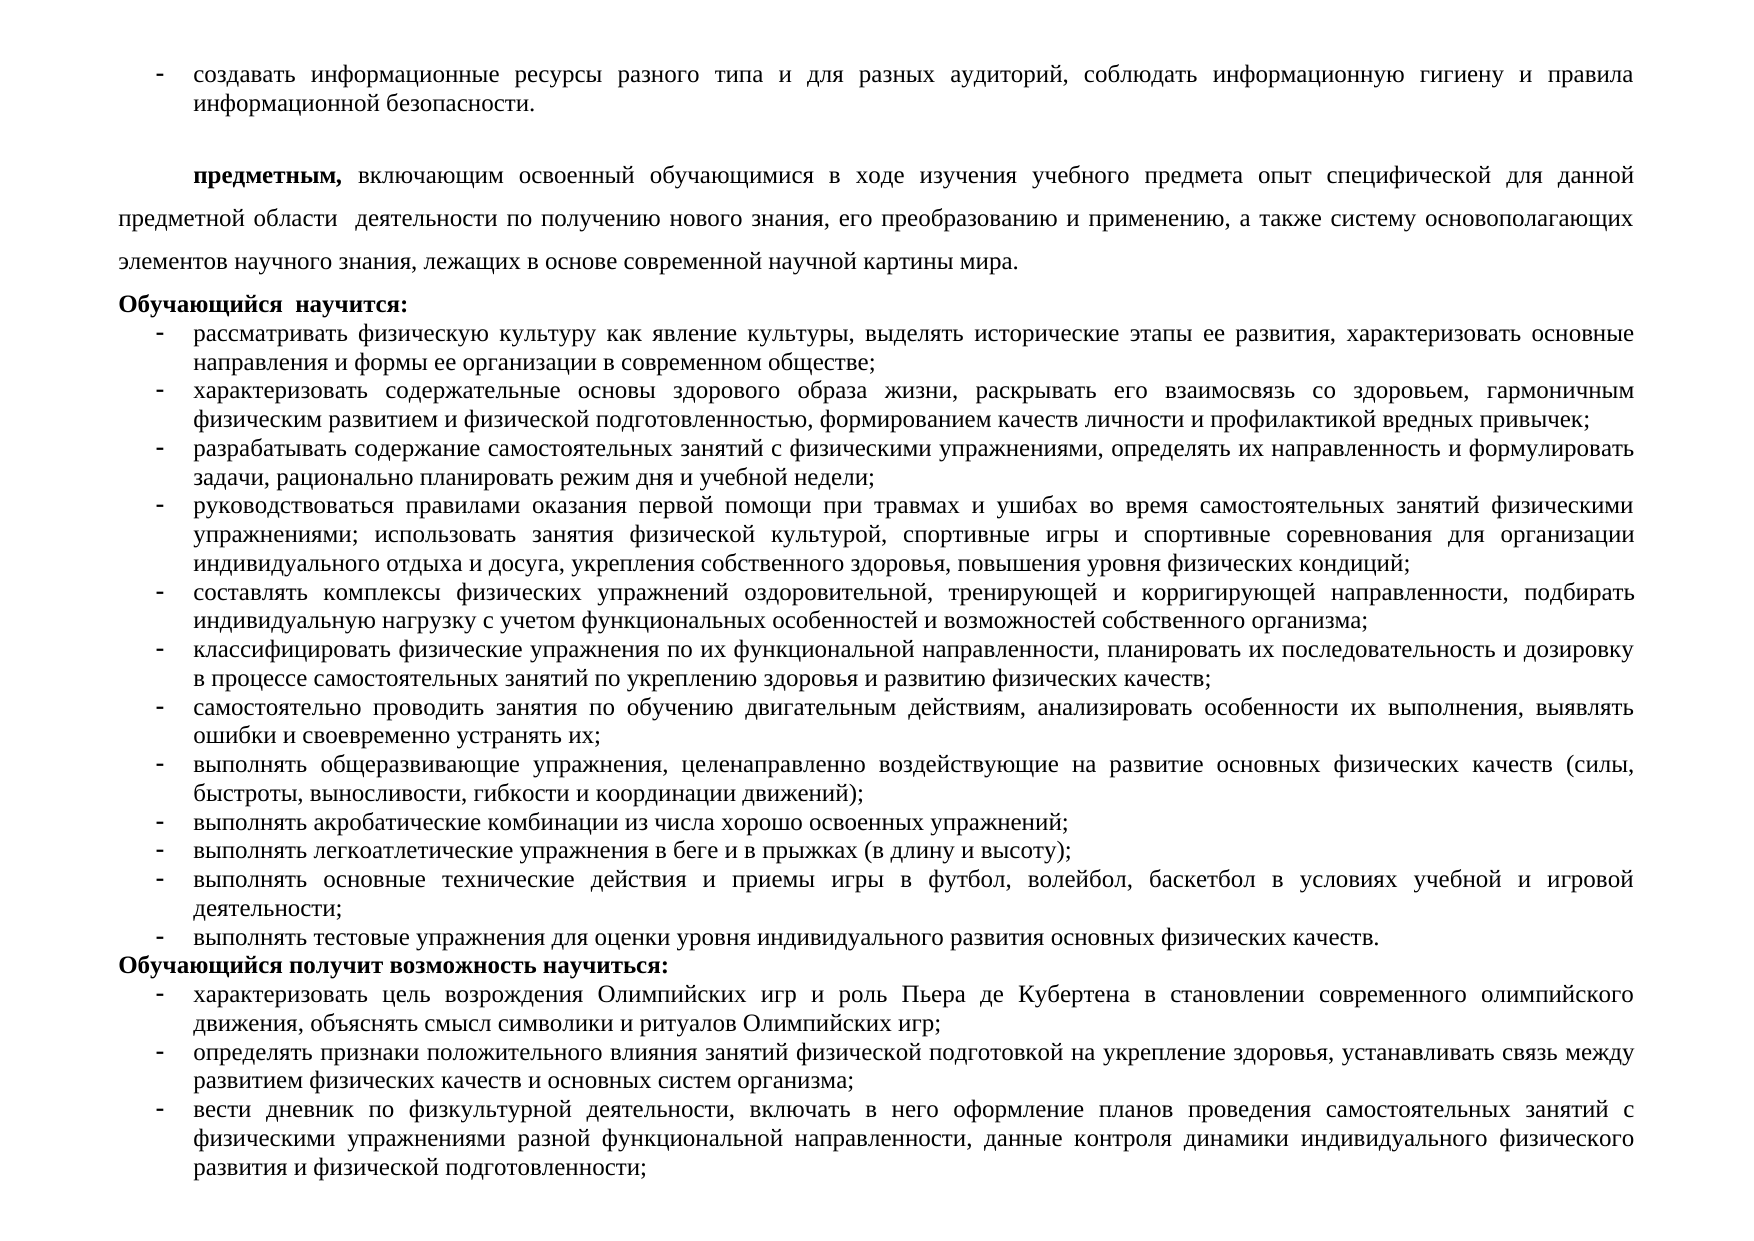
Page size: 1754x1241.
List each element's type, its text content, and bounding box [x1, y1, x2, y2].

list руководствоваться правилами оказания первой помощи при травмах и ушибах во время самостоятельных занятий физическими упражнениями; использовать занятия физической культурой, спортивные игры и спортивные соревнования для организации индивидуального отдыха и досуга, укрепления собственного здоровья, повышения уровня физических кондиций; [156, 490, 1636, 577]
list характеризовать содержательные основы здорового образа жизни, раскрывать его взаимосвязь со здоровьем, гармоничным физическим развитием и физической подготовленностью, формированием качеств личности и профилактикой вредных привычек; [156, 375, 1636, 433]
list выполнять легкоатлетические упражнения в беге и в прыжках (в длину и высоту); [156, 835, 1636, 864]
list выполнять общеразвивающие упражнения, целенаправленно воздействующие на развитие основных физических качеств (силы, быстроты, выносливости, гибкости и координации движений); [156, 749, 1636, 807]
list характеризовать цель возрождения Олимпийских игр и роль Пьера де Кубертена в становлении современного олимпийского движения, объяснять смысл символики и ритуалов Олимпийских игр; [156, 979, 1636, 1037]
list самостоятельно проводить занятия по обучению двигательным действиям, анализировать особенности их выполнения, выявлять ошибки и своевременно устранять их; [156, 692, 1636, 749]
list выполнять акробатические комбинации из числа хорошо освоенных упражнений; [156, 807, 1636, 835]
list разрабатывать содержание самостоятельных занятий с физическими упражнениями, определять их направленность и формулировать задачи, рационально планировать режим дня и учебной недели; [156, 433, 1636, 490]
text Обучающийся научится: [118, 289, 1636, 318]
list составлять комплексы физических упражнений оздоровительной, тренирующей и корригирующей направленности, подбирать индивидуальную нагрузку с учетом функциональных особенностей и возможностей собственного организма; [156, 577, 1636, 634]
list вести дневник по физкультурной деятельности, включать в него оформление планов проведения самостоятельных занятий с физическими упражнениями разной функциональной направленности, данные контроля динамики индивидуального физического развития и физической подготовленности; [156, 1094, 1636, 1180]
text Обучающийся получит возможность научиться: [118, 950, 1636, 979]
list классифицировать физические упражнения по их функциональной направленности, планировать их последовательность и дозировку в процессе самостоятельных занятий по укреплению здоровья и развитию физических качеств; [156, 634, 1636, 692]
list рассматривать физическую культуру как явление культуры, выделять исторические этапы ее развития, характеризовать основные направления и формы ее организации в современном обществе; [156, 318, 1636, 375]
list выполнять тестовые упражнения для оценки уровня индивидуального развития основных физических качеств. [156, 922, 1636, 950]
list выполнять основные технические действия и приемы игры в футбол, волейбол, баскетбол в условиях учебной и игровой деятельности; [156, 864, 1636, 922]
list определять признаки положительного влияния занятий физической подготовкой на укрепление здоровья, устанавливать связь между развитием физических качеств и основных систем организма; [156, 1037, 1636, 1094]
text предметным, включающим освоенный обучающимися в ходе изучения учебного предмета опыт специфической для данной предметной области деятельности по получению нового знания, его преобразованию и применению, а также систему основополагающих элементов научного знания, лежащих в основе современной научной картины мира. [118, 160, 1636, 275]
list создавать информационные ресурсы разного типа и для разных аудиторий, соблюдать информационную гигиену и правила информационной безопасности. [156, 59, 1636, 117]
